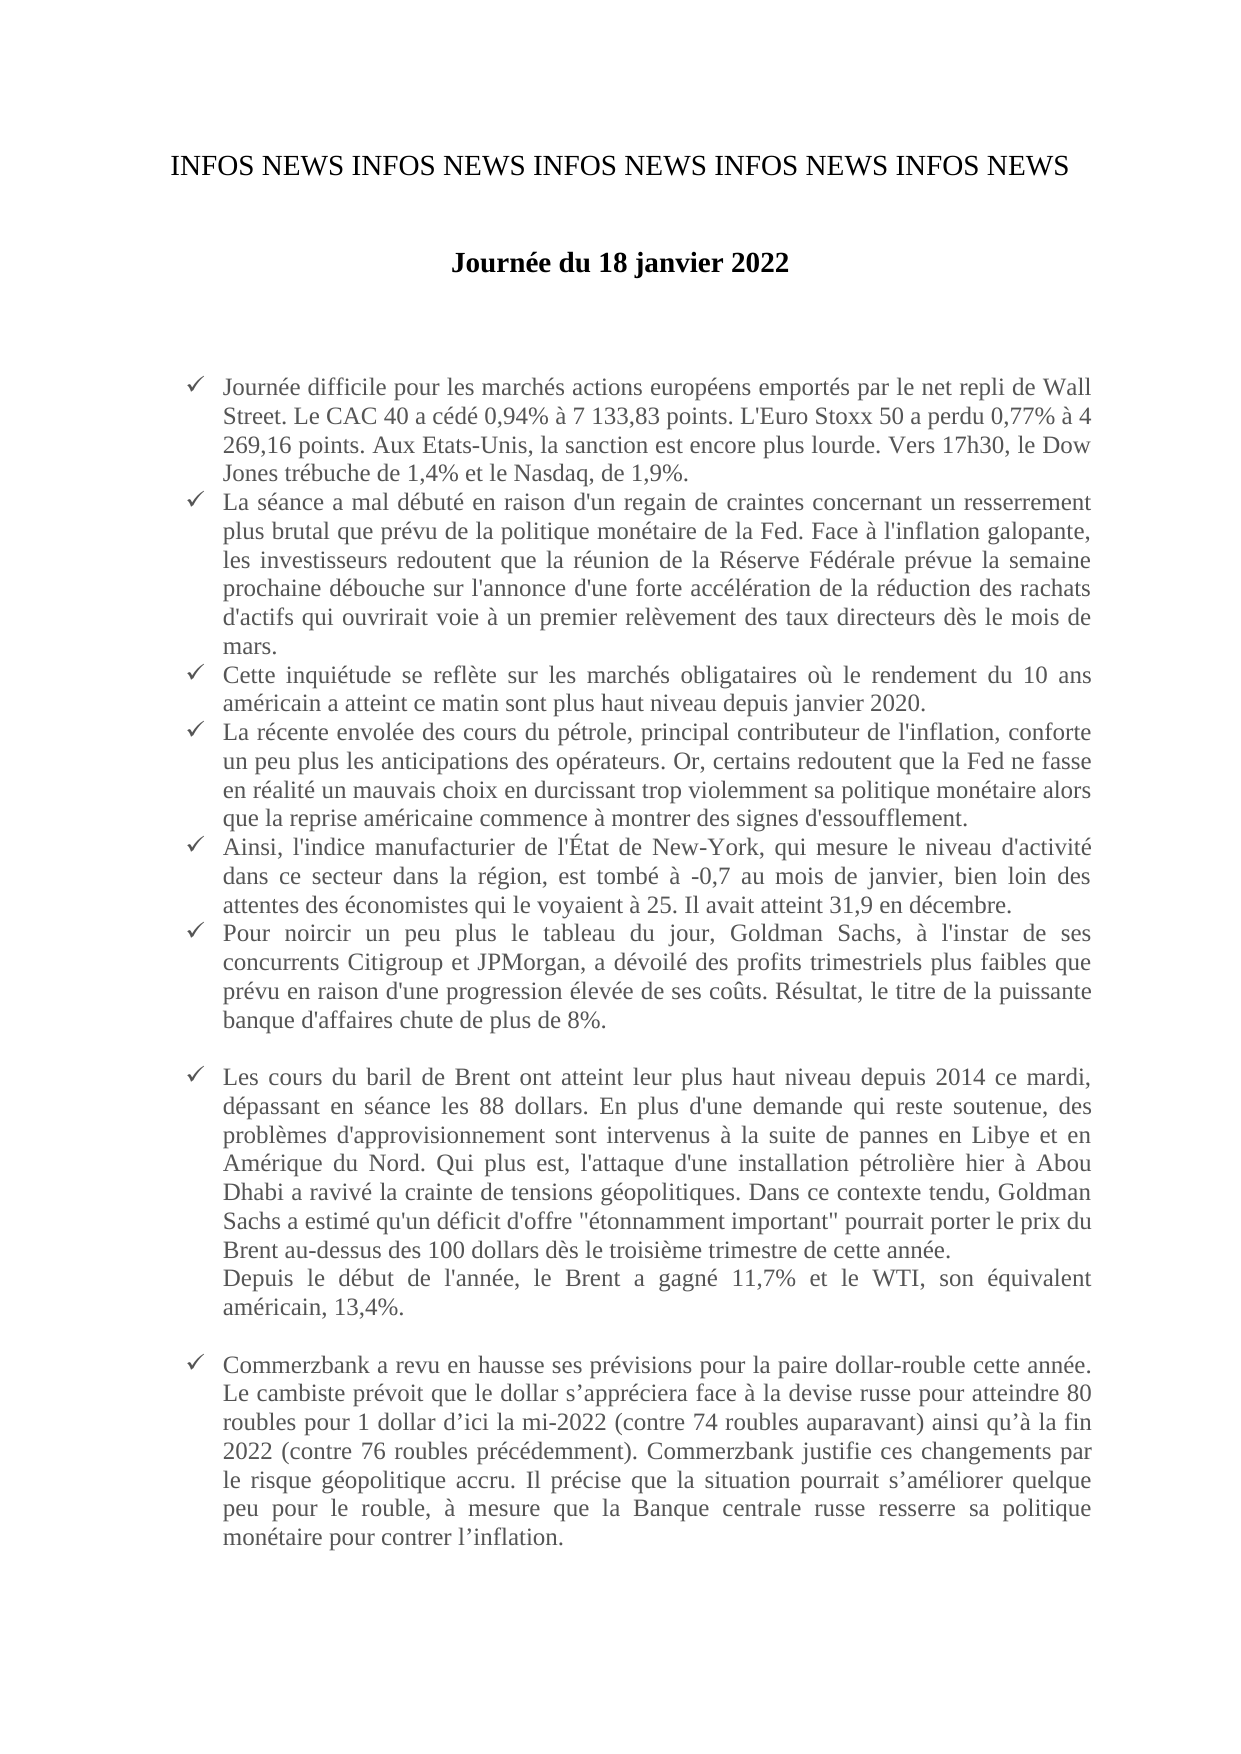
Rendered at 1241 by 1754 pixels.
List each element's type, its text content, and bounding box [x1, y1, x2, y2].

list Ainsi, l'indice manufacturier de l'État de New-York, qui mesure le niveau d'activité dans ce secteur dans la région, est tombé à -0,7 au mois de janvier, bien loin des attentes des économistes qui le voyaient à 25. Il avait atteint 31,9 en décembre. [185, 832, 1093, 918]
list Commerzbank a revu en hausse ses prévisions pour la paire dollar-rouble cette année. Le cambiste prévoit que le dollar s’appréciera face à la devise russe pour atteindre 80 roubles pour 1 dollar d’ici la mi-2022 (contre 74 roubles auparavant) ainsi qu’à la fin 2022 (contre 76 roubles précédemment). Commerzbank justifie ces changements par le risque géopolitique accru. Il précise que la situation pourrait s’améliorer quelque peu pour le rouble, à mesure que la Banque centrale russe resserre sa politique monétaire pour contrer l’inflation. [185, 1350, 1093, 1551]
list Cette inquiétude se reflète sur les marchés obligataires où le rendement du 10 ans américain a atteint ce matin sont plus haut niveau depuis janvier 2020. [185, 660, 1093, 717]
text Journée du 18 janvier 2022 [148, 246, 1093, 279]
list Les cours du baril de Brent ont atteint leur plus haut niveau depuis 2014 ce mardi, dépassant en séance les 88 dollars. En plus d'une demande qui reste soutenue, des problèmes d'approvisionnement sont intervenus à la suite de pannes en Libye et en Amérique du Nord. Qui plus est, l'attaque d'une installation pétrolière hier à Abou Dhabi a ravivé la crainte de tensions géopolitiques. Dans ce contexte tendu, Goldman Sachs a estimé qu'un déficit d'offre "étonnamment important" pourrait porter le prix du Brent au-dessus des 100 dollars dès le troisième trimestre de cette année. [185, 1062, 1093, 1263]
list Journée difficile pour les marchés actions européens emportés par le net repli de Wall Street. Le CAC 40 a cédé 0,94% à 7 133,83 points. L'Euro Stoxx 50 a perdu 0,77% à 4 269,16 points. Aux Etats-Unis, la sanction est encore plus lourde. Vers 17h30, le Dow Jones trébuche de 1,4% et le Nasdaq, de 1,9%. [185, 372, 1093, 487]
list Pour noircir un peu plus le tableau du jour, Goldman Sachs, à l'instar de ses concurrents Citigroup et JPMorgan, a dévoilé des profits trimestriels plus faibles que prévu en raison d'une progression élevée de ses coûts. Résultat, le titre de la puissante banque d'affaires chute de plus de 8%. [185, 918, 1093, 1033]
text INFOS NEWS INFOS NEWS INFOS NEWS INFOS NEWS INFOS NEWS [148, 148, 1093, 181]
list La récente envolée des cours du pétrole, principal contributeur de l'inflation, conforte un peu plus les anticipations des opérateurs. Or, certains redoutent que la Fed ne fasse en réalité un mauvais choix en durcissant trop violemment sa politique monétaire alors que la reprise américaine commence à montrer des signes d'essoufflement. [185, 717, 1093, 832]
list La séance a mal débuté en raison d'un regain de craintes concernant un resserrement plus brutal que prévu de la politique monétaire de la Fed. Face à l'inflation galopante, les investisseurs redoutent que la réunion de la Réserve Fédérale prévue la semaine prochaine débouche sur l'annonce d'une forte accélération de la réduction des rachats d'actifs qui ouvrirait voie à un premier relèvement des taux directeurs dès le mois de mars. [185, 487, 1093, 660]
list Depuis le début de l'année, le Brent a gagné 11,7% et le WTI, son équivalent américain, 13,4%. [223, 1263, 1093, 1321]
